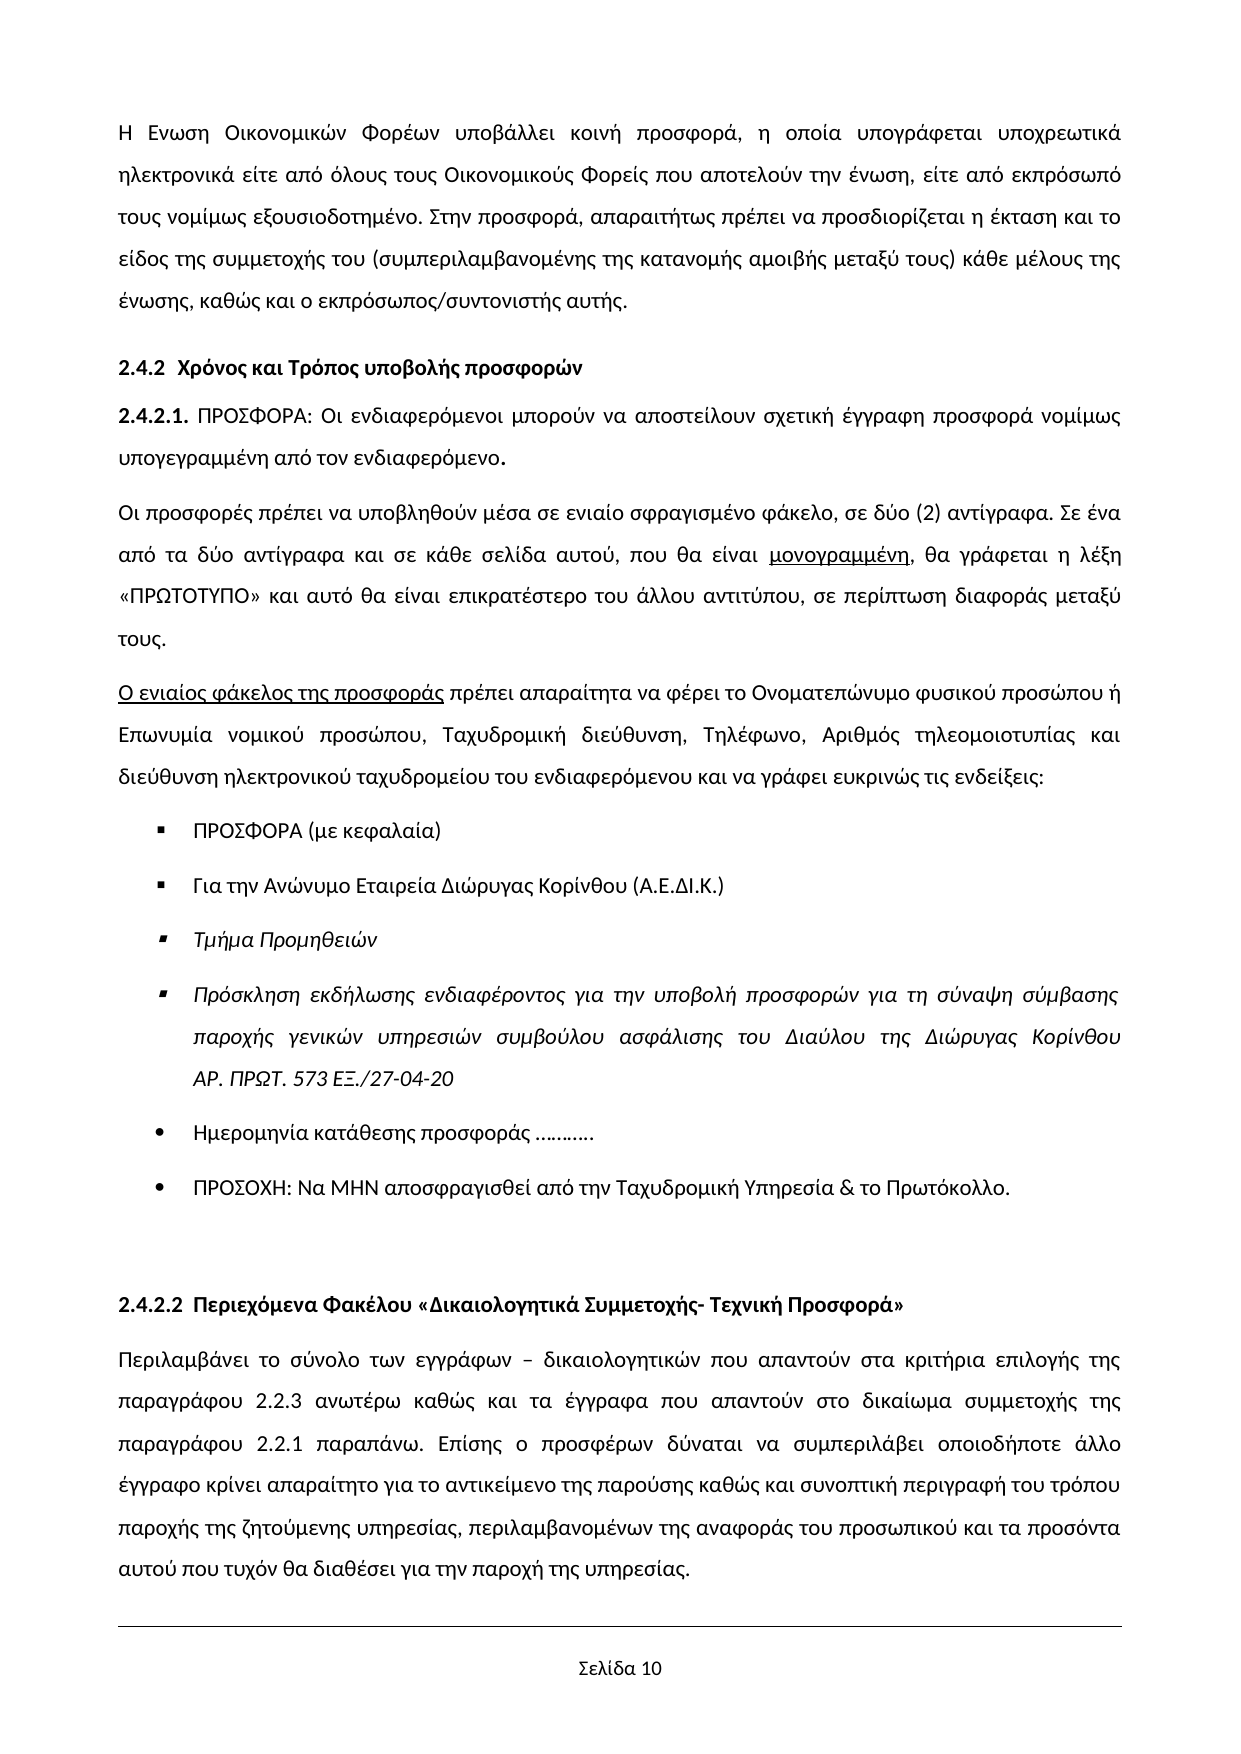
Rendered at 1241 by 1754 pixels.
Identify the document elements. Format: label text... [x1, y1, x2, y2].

subtitle 2.4.2 Χρόνος και Τρόπος υποβολής προσφορών [118, 353, 1122, 381]
list Για την Ανώνυμο Εταιρεία Διώρυγας Κορίνθου (Α.Ε.ΔΙ.Κ.) [156, 871, 1122, 899]
list Πρόσκληση εκδήλωσης ενδιαφέροντος για την υποβολή προσφορών για τη σύναψη σύμβασης παροχής γενικών υπηρεσιών συμβούλου ασφάλισης του Διαύλου της Διώρυγας Κορίνθου ΑΡ. ΠΡΩΤ. 573 ΕΞ./27-04-20 [156, 980, 1122, 1092]
text 2.4.2.1. ΠΡΟΣΦΟΡΑ: Οι ενδιαφερόμενοι μπορούν να αποστείλουν σχετική έγγραφη προσφορά νομίμως υπογεγραμμένη από τον ενδιαφερόμενο. [118, 401, 1122, 471]
list ΠΡΟΣΦΟΡΑ (με κεφαλαία) [156, 817, 1122, 844]
list Τμήμα Προμηθειών [156, 926, 1122, 953]
text Περιλαμβάνει το σύνολο των εγγράφων – δικαιολογητικών που απαντούν στα κριτήρια επιλογής της παραγράφου 2.2.3 ανωτέρω καθώς και τα έγγραφα που απαντούν στο δικαίωμα συμμετοχής της παραγράφου 2.2.1 παραπάνω. Επίσης ο προσφέρων δύναται να συμπεριλάβει οποιοδήποτε άλλο έγγραφο κρίνει απαραίτητο για το αντικείμενο της παρούσης καθώς και συνοπτική περιγραφή του τρόπου παροχής της ζητούμενης υπηρεσίας, περιλαμβανομένων της αναφοράς του προσωπικού και τα προσόντα αυτού που τυχόν θα διαθέσει για την παροχή της υπηρεσίας. [118, 1345, 1122, 1583]
text Οι προσφορές πρέπει να υποβληθούν μέσα σε ενιαίο σφραγισμένο φάκελο, σε δύο (2) αντίγραφα. Σε ένα από τα δύο αντίγραφα και σε κάθε σελίδα αυτού, που θα είναι μονογραμμένη, θα γράφεται η λέξη «ΠΡΩΤΟΤΥΠΟ» και αυτό θα είναι επικρατέστερο του άλλου αντιτύπου, σε περίπτωση διαφοράς μεταξύ τους. [118, 498, 1122, 652]
text Ο ενιαίος φάκελος της προσφοράς πρέπει απαραίτητα να φέρει το Ονοματεπώνυμο φυσικού προσώπου ή Επωνυμία νομικού προσώπου, Ταχυδρομική διεύθυνση, Τηλέφωνο, Αριθμός τηλεομοιοτυπίας και διεύθυνση ηλεκτρονικού ταχυδρομείου του ενδιαφερόμενου και να γράφει ευκρινώς τις ενδείξεις: [118, 678, 1122, 790]
text 2.4.2.2 Περιεχόμενα Φακέλου «Δικαιολογητικά Συμμετοχής- Τεχνική Προσφορά» [118, 1290, 1122, 1318]
list Ημερομηνία κατάθεσης προσφοράς ……….. [156, 1118, 1122, 1146]
text Η Ένωση Οικονομικών Φορέων υποβάλλει κοινή προσφορά, η οποία υπογράφεται υποχρεωτικά ηλεκτρονικά είτε από όλους τους Οικονομικούς Φορείς που αποτελούν την ένωση, είτε από εκπρόσωπό τους νομίμως εξουσιοδοτημένο. Στην προσφορά, απαραιτήτως πρέπει να προσδιορίζεται η έκταση και το είδος της συμμετοχής του (συμπεριλαμβανομένης της κατανομής αμοιβής μεταξύ τους) κάθε μέλους της ένωσης, καθώς και ο εκπρόσωπος/συντονιστής αυτής. [118, 118, 1122, 314]
list ΠΡΟΣΟΧΗ: Να ΜΗΝ αποσφραγισθεί από την Ταχυδρομική Υπηρεσία & το Πρωτόκολλο. [156, 1173, 1122, 1201]
